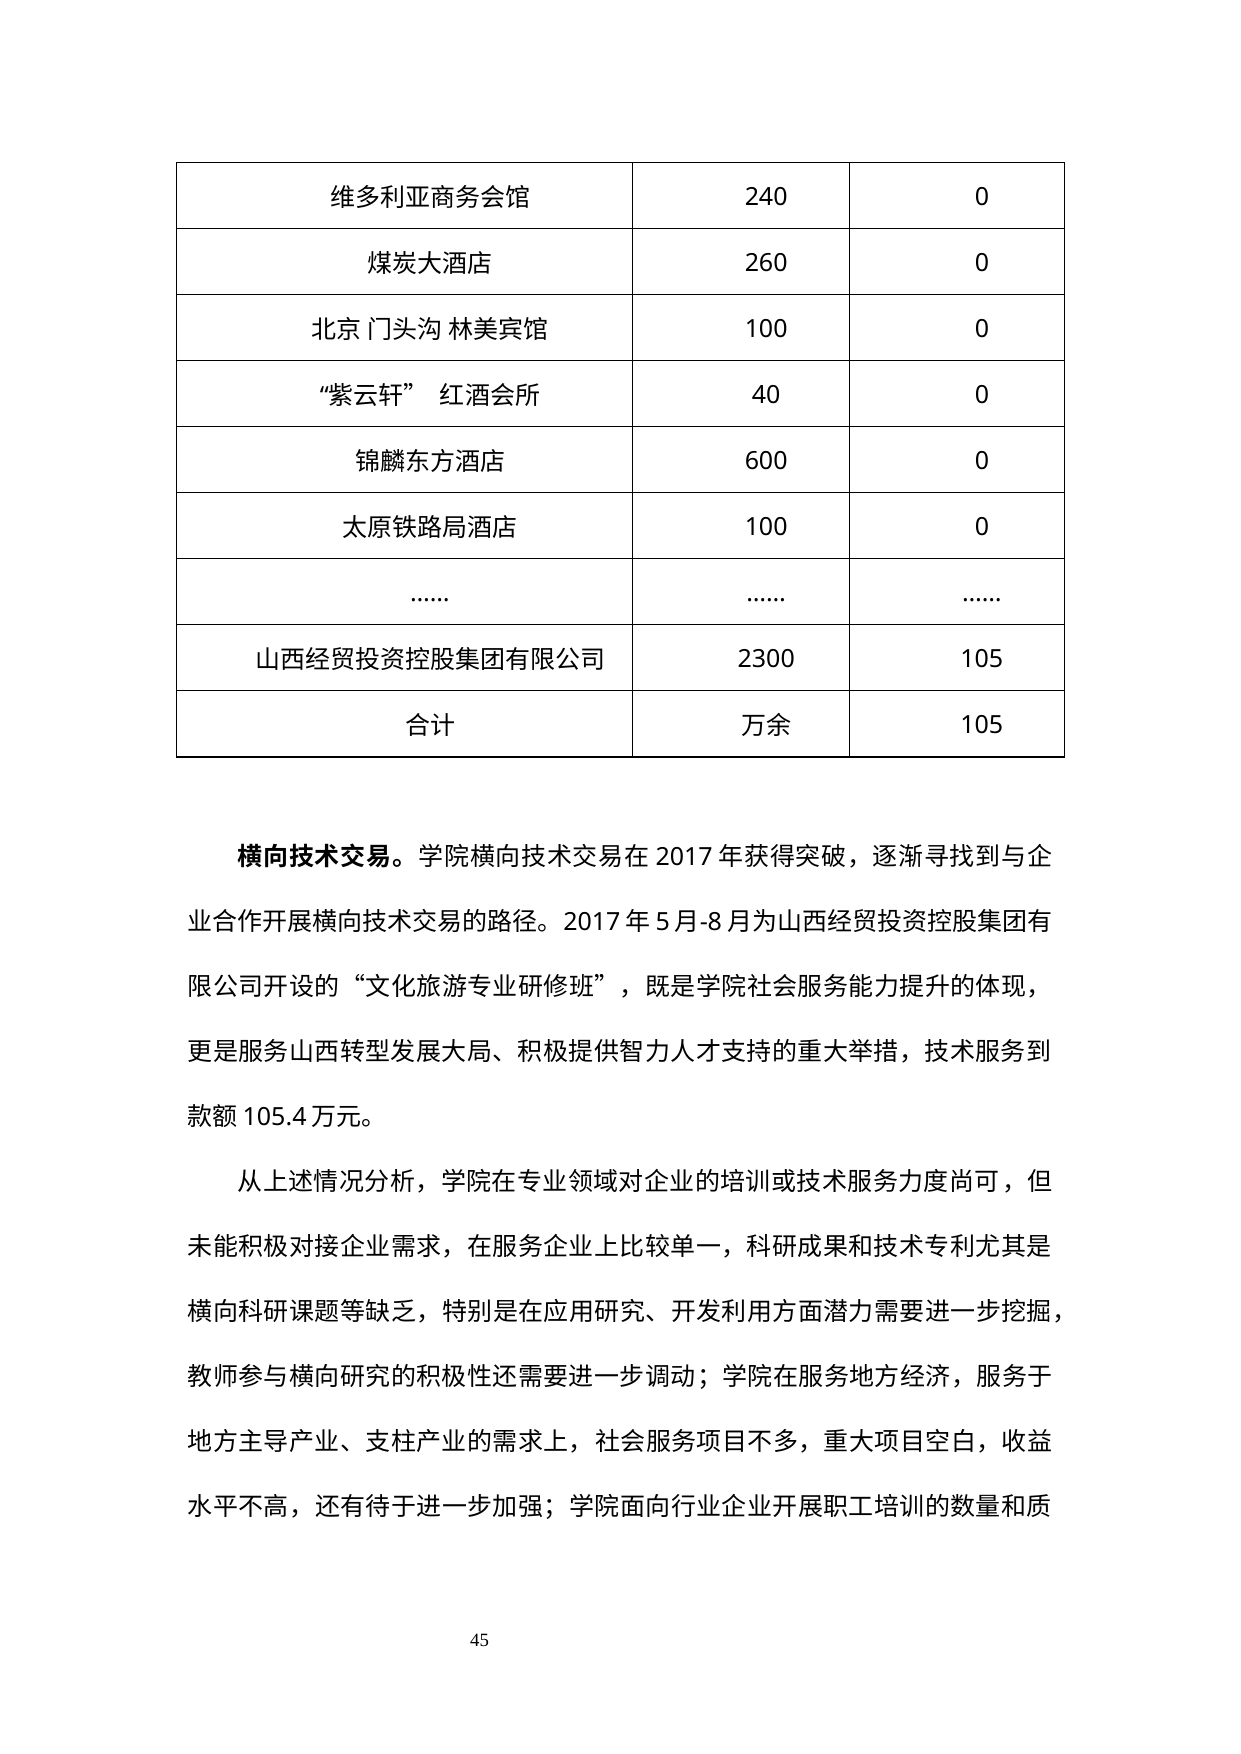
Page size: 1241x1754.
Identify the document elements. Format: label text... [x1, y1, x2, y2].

table_cell 锦麟东方酒店 [177, 427, 632, 492]
table_cell 万余 [633, 691, 849, 756]
table_cell 240 [633, 163, 849, 228]
table_cell 0 [850, 427, 1064, 492]
table_cell 合计 [177, 691, 632, 756]
text 横向技术交易。学院横向技术交易在2017年获得突破，逐渐寻找到与企业合作开展横向技术交易的路径。2017年5月-8月为山西经贸投资控股集团有限公司开设的“文化旅游专业研修班”，既是学院社会服务能力提升的体现，更是服务山西转型发展大局、积极提供智力人才支持的重大举措，技术服务到款额105.4万元。 [187, 822, 1053, 1147]
table_cell 0 [850, 295, 1064, 360]
table_cell 维多利亚商务会馆 [177, 163, 632, 228]
table_cell 100 [633, 295, 849, 360]
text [187, 1147, 1053, 1537]
table_cell 100 [633, 493, 849, 558]
table_cell …… [633, 559, 849, 624]
table_cell 0 [850, 361, 1064, 426]
table_cell “紫云轩” 红酒会所 [177, 361, 632, 426]
table_cell 260 [633, 229, 849, 294]
table_cell 40 [633, 361, 849, 426]
table_cell 0 [850, 163, 1064, 228]
table_cell 北京 门头沟 林美宾馆 [177, 295, 632, 360]
table_cell 煤炭大酒店 [177, 229, 632, 294]
table_cell 0 [850, 493, 1064, 558]
table_cell 2300 [633, 625, 849, 690]
table_cell 太原铁路局酒店 [177, 493, 632, 558]
table_cell 600 [633, 427, 849, 492]
table_cell 山西经贸投资控股集团有限公司 [177, 625, 632, 690]
table_cell …… [177, 559, 632, 624]
table_cell 105 [850, 691, 1064, 756]
table_cell …… [850, 559, 1064, 624]
table_cell 105 [850, 625, 1064, 690]
table_cell 0 [850, 229, 1064, 294]
